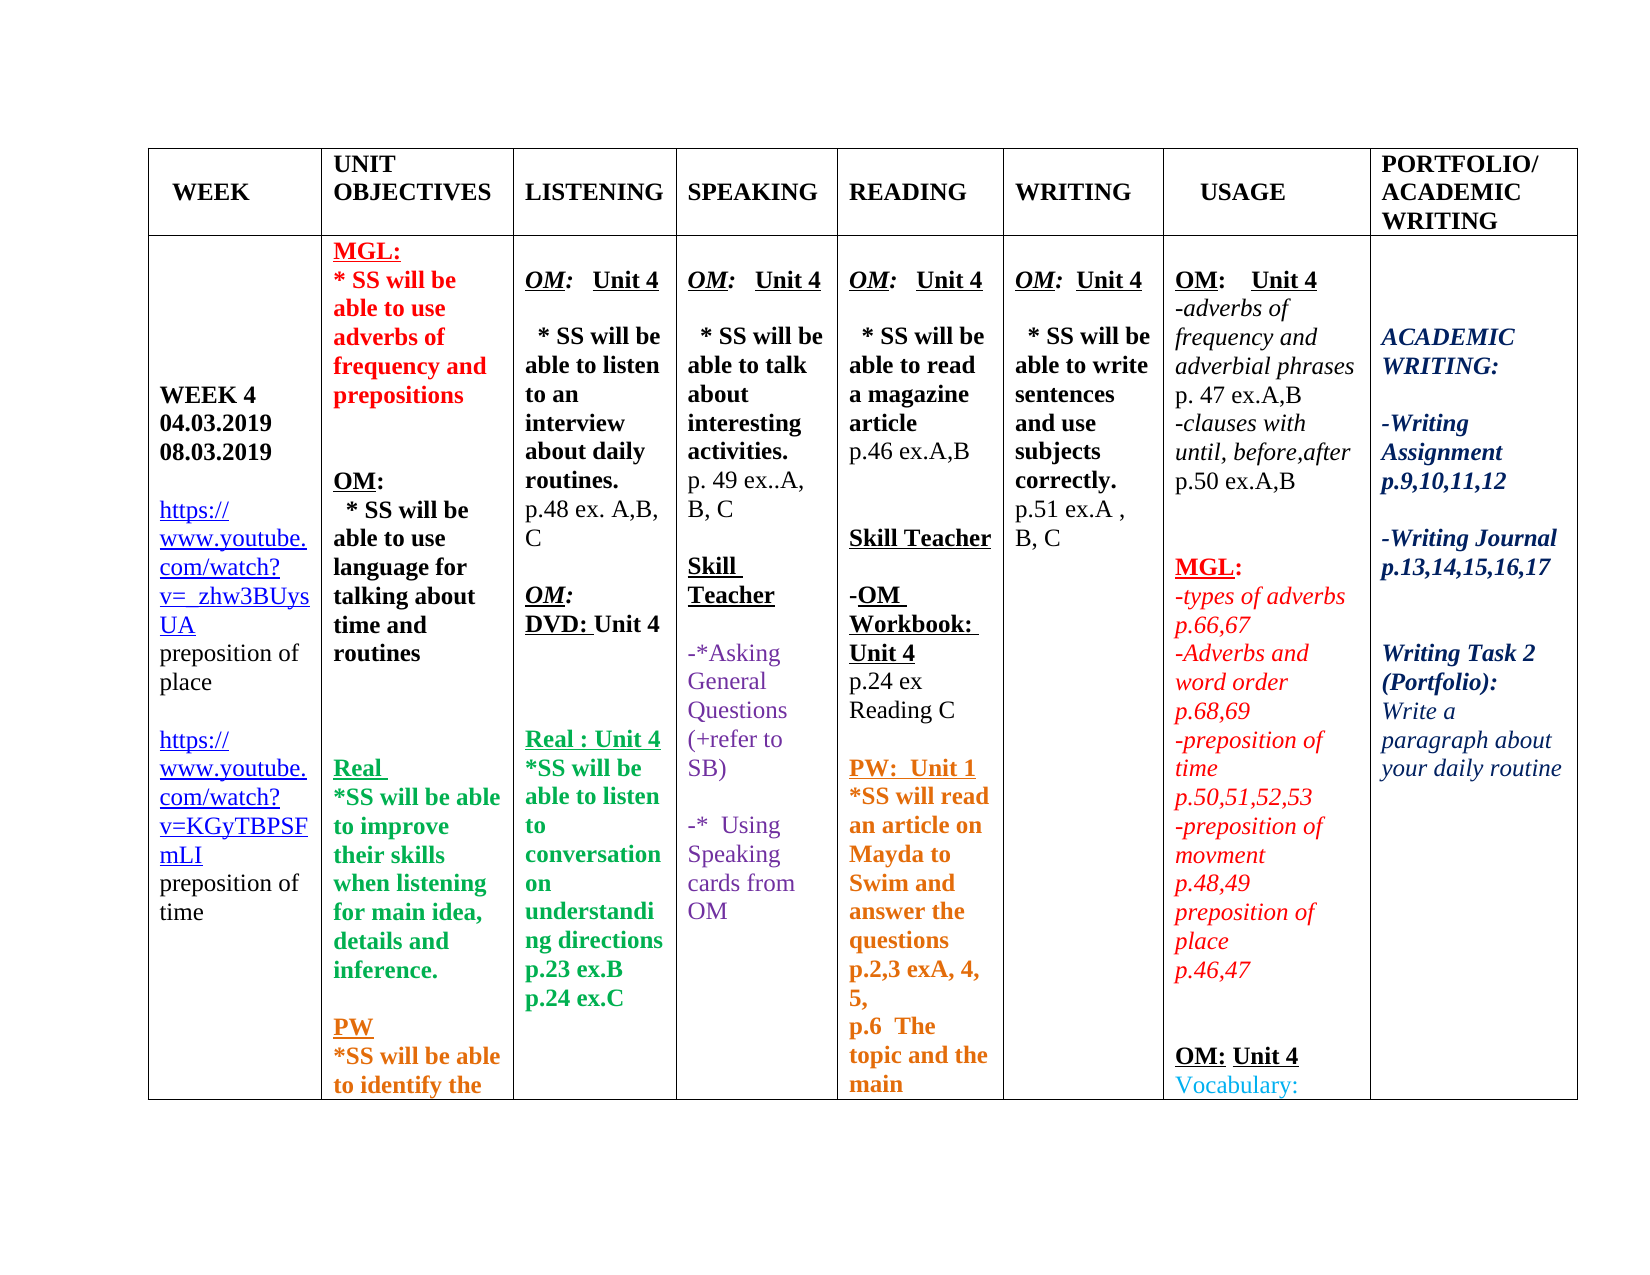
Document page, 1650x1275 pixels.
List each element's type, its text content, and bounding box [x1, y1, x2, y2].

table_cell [149, 236, 321, 1098]
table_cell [1371, 236, 1577, 1098]
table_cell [514, 236, 676, 1098]
table_header WEEK [149, 149, 321, 235]
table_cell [1164, 236, 1370, 1098]
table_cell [322, 236, 513, 1098]
table_header SPEAKING [677, 149, 837, 235]
table_header LISTENING [514, 149, 676, 235]
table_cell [1004, 236, 1163, 1098]
table_header WRITING [1004, 149, 1163, 235]
table_header PORTFOLIO/ ACADEMIC WRITING [1371, 149, 1577, 235]
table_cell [677, 236, 837, 1098]
table_header USAGE [1164, 149, 1370, 235]
table_header UNIT OBJECTIVES [322, 149, 513, 235]
table_header READING [838, 149, 1003, 235]
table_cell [838, 236, 1003, 1098]
